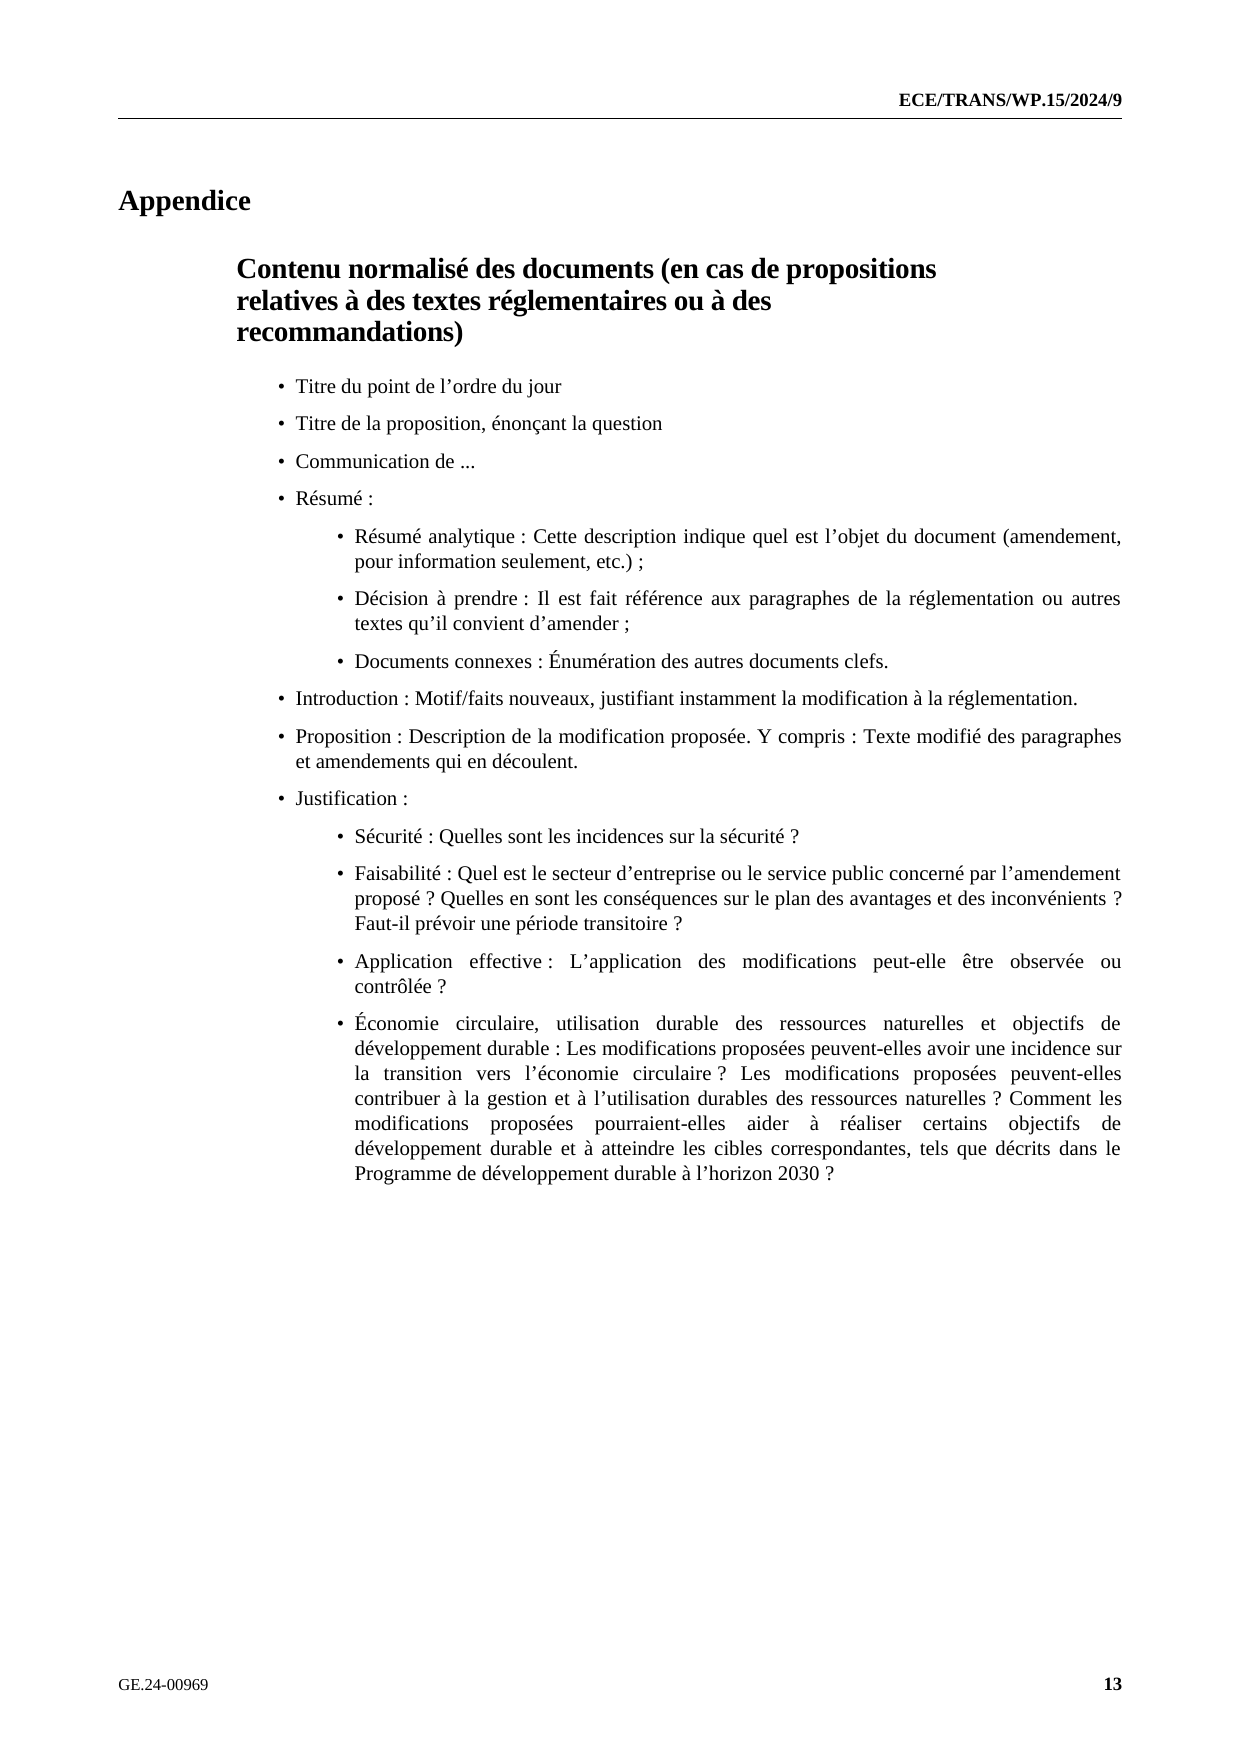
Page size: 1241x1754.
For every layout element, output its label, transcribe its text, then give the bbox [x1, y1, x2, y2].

text Titre de la proposition, énonçant la question [278, 410, 1122, 435]
text Décision à prendre : Il est fait référence aux paragraphes de la réglementation ou autres textes qu’il convient d’amender ; [337, 585, 1122, 635]
text Contenu normalisé des documents (en cas de propositions relatives à des textes réglementaires ou à des recommandations) [118, 254, 1004, 348]
text Documents connexes : Énumération des autres documents clefs. [337, 648, 1122, 673]
text Sécurité : Quelles sont les incidences sur la sécurité ? [337, 823, 1122, 848]
text Application effective : L’application des modifications peut-elle être observée ou contrôlée ? [337, 948, 1122, 998]
text Proposition : Description de la modification proposée. Y compris : Texte modifié des paragraphes et amendements qui en découlent. [278, 723, 1122, 773]
text Résumé : [278, 485, 1122, 510]
text Appendice [118, 185, 1004, 216]
text Justification : [278, 785, 1122, 810]
text Introduction : Motif/faits nouveaux, justifiant instamment la modification à la réglementation. [278, 685, 1122, 710]
text Titre du point de l’ordre du jour [278, 373, 1122, 398]
text Faisabilité : Quel est le secteur d’entreprise ou le service public concerné par l’amendement proposé ? Quelles en sont les conséquences sur le plan des avantages et des inconvénients ? Faut-il prévoir une période transitoire ? [337, 860, 1122, 935]
text Économie circulaire, utilisation durable des ressources naturelles et objectifs de développement durable : Les modifications proposées peuvent-elles avoir une incidence sur la transition vers l’économie circulaire ? Les modifications proposées peuvent-elles contribuer à la gestion et à l’utilisation durables des ressources naturelles ? Comment les modifications proposées pourraient-elles aider à réaliser certains objectifs de développement durable et à atteindre les cibles correspondantes, tels que décrits dans le Programme de développement durable à l’horizon 2030 ? [337, 1010, 1122, 1185]
text Résumé analytique : Cette description indique quel est l’objet du document (amendement, pour information seulement, etc.) ; [337, 523, 1122, 573]
text Communication de ... [278, 448, 1122, 473]
